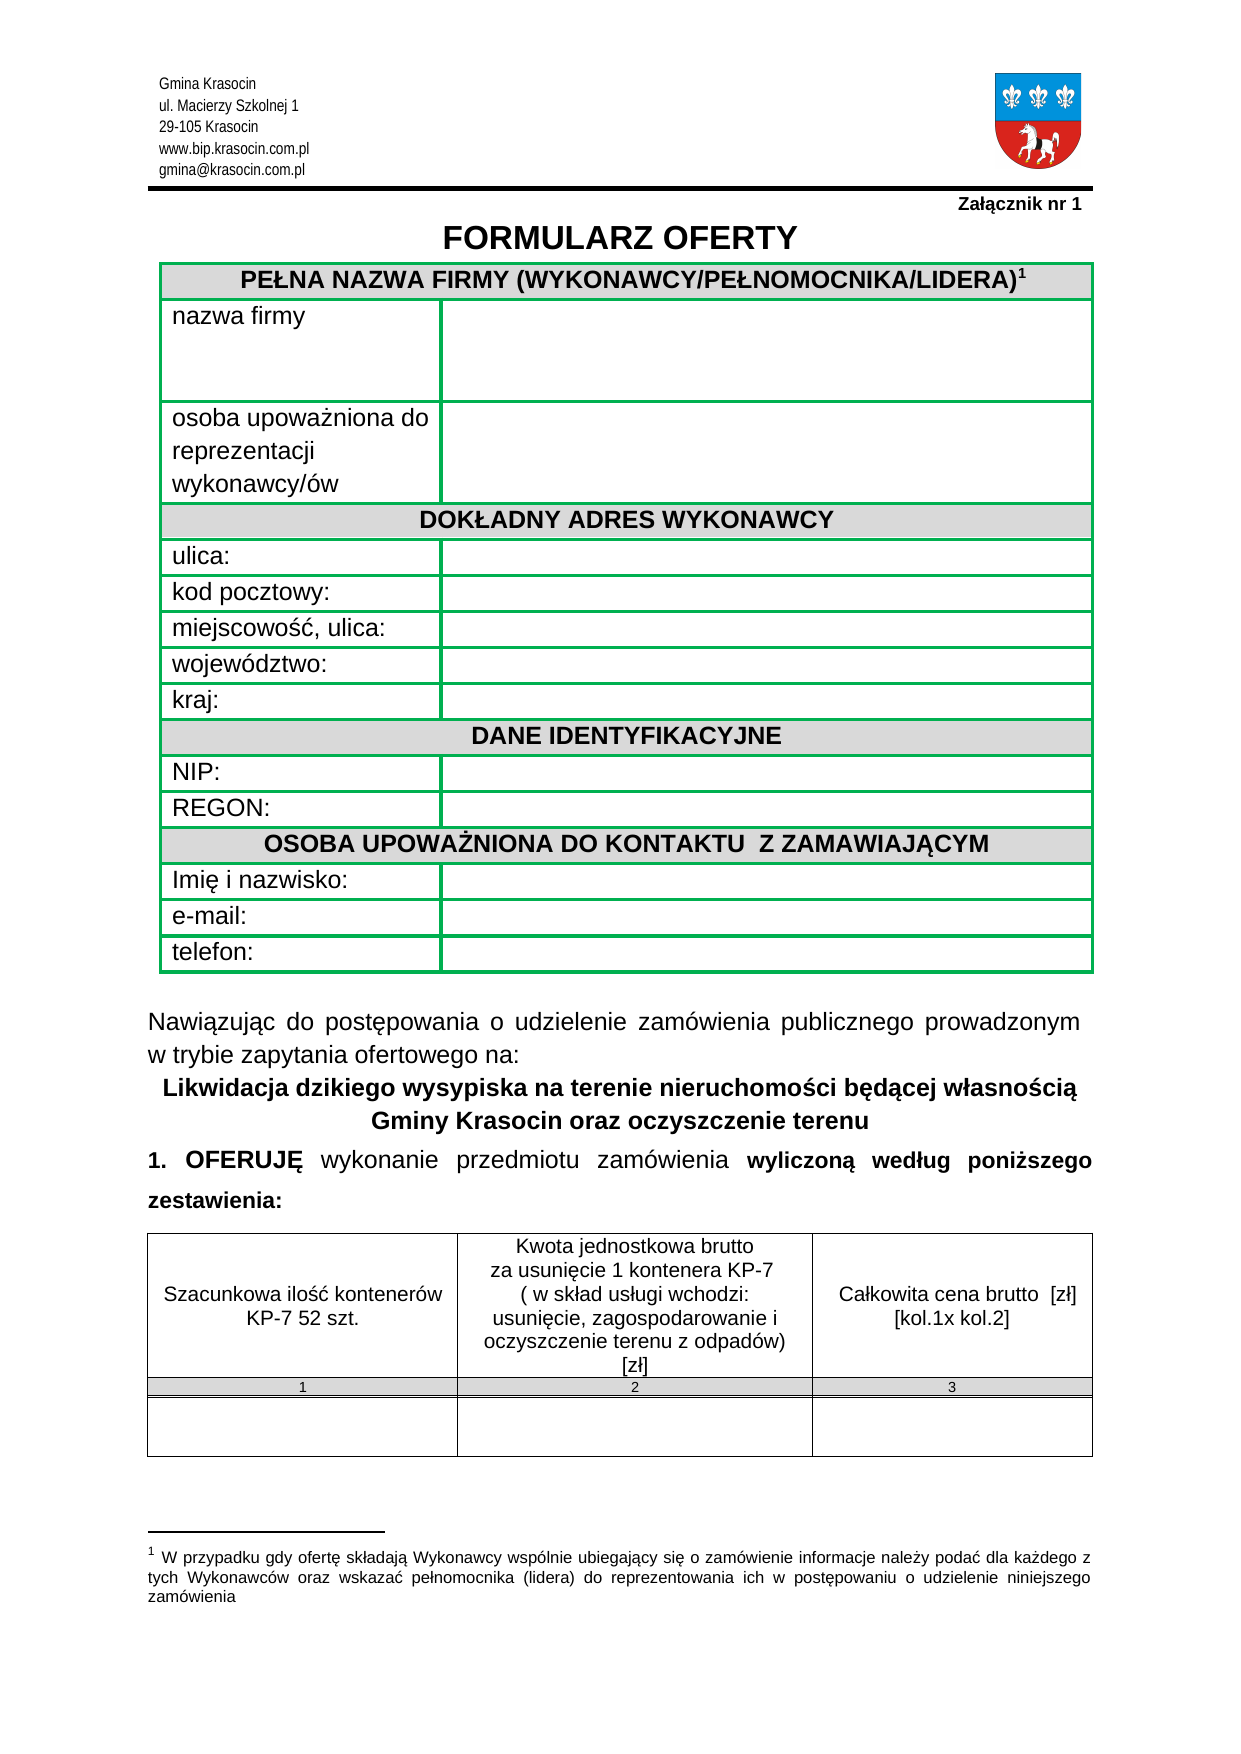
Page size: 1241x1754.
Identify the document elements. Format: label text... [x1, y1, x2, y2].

table_cell [443, 403, 1091, 502]
table_cell [443, 613, 1091, 646]
table_cell [443, 685, 1091, 718]
table_cell DOKŁADNY ADRES WYKONAWCY [162, 505, 1091, 537]
picture [1030, 86, 1047, 107]
picture [1003, 86, 1020, 107]
table_cell 1 [148, 1378, 457, 1395]
table_cell DANE IDENTYFIKACYJNE [162, 721, 1091, 754]
table_cell miejscowość, ulica: [162, 613, 439, 646]
table_cell 3 [813, 1378, 1092, 1395]
table_header Szacunkowa ilość kontenerów KP-7 52 szt. [148, 1234, 457, 1377]
table_cell [443, 301, 1091, 400]
table_cell [148, 1398, 457, 1456]
table_cell telefon: [162, 938, 439, 970]
table_header Całkowita cena brutto [zł] [kol.1x kol.2] [813, 1234, 1092, 1377]
table_cell kraj: [162, 685, 439, 718]
table_cell NIP: [162, 757, 439, 790]
table_cell [443, 938, 1091, 970]
text Nawiązując do postępowania o udzielenie zamówienia publicznego prowadzonym w trybie zapytania ofertowego na: [148, 1007, 1092, 1068]
table_cell [443, 577, 1091, 610]
table_cell osoba upoważniona do reprezentacji wykonawcy/ów [162, 403, 439, 502]
text Załącznik nr 1 [885, 193, 1092, 215]
table_cell [458, 1398, 812, 1456]
table_cell [443, 541, 1091, 574]
picture [995, 122, 1082, 169]
list OFERUJĘ wykonanie przedmiotu zamówienia wyliczoną według poniższego zestawienia: [148, 1145, 1092, 1213]
table_cell ulica: [162, 541, 439, 574]
text Likwidacja dzikiego wysypiska na terenie nieruchomości będącej własnością Gminy Krasocin oraz oczyszczenie terenu [148, 1073, 1092, 1134]
table_cell e-mail: [162, 901, 439, 934]
table_cell nazwa firmy [162, 301, 439, 400]
text FORMULARZ OFERTY [148, 218, 1092, 256]
table_cell Imię i nazwisko: [162, 865, 439, 898]
table_cell [443, 865, 1091, 898]
table_cell [443, 649, 1091, 682]
table_cell [813, 1398, 1092, 1456]
picture [1057, 86, 1074, 107]
table_cell 2 [458, 1378, 812, 1395]
table_header Kwota jednostkowa brutto za usunięcie 1 kontenera KP-7 ( w skład usługi wchodzi: usunięcie, zagospodarowanie i oczyszczenie terenu z odpadów) [zł] [458, 1234, 812, 1377]
table_cell REGON: [162, 793, 439, 826]
table_cell [443, 901, 1091, 934]
table_cell [443, 793, 1091, 826]
table_cell OSOBA UPOWAŻNIONA DO KONTAKTU Z ZAMAWIAJĄCYM [162, 829, 1091, 862]
table_header PEŁNA NAZWA FIRMY (WYKONAWCY/PEŁNOMOCNIKA/LIDERA) [162, 265, 1091, 298]
table_cell województwo: [162, 649, 439, 682]
table_cell [443, 757, 1091, 790]
table_cell kod pocztowy: [162, 577, 439, 610]
